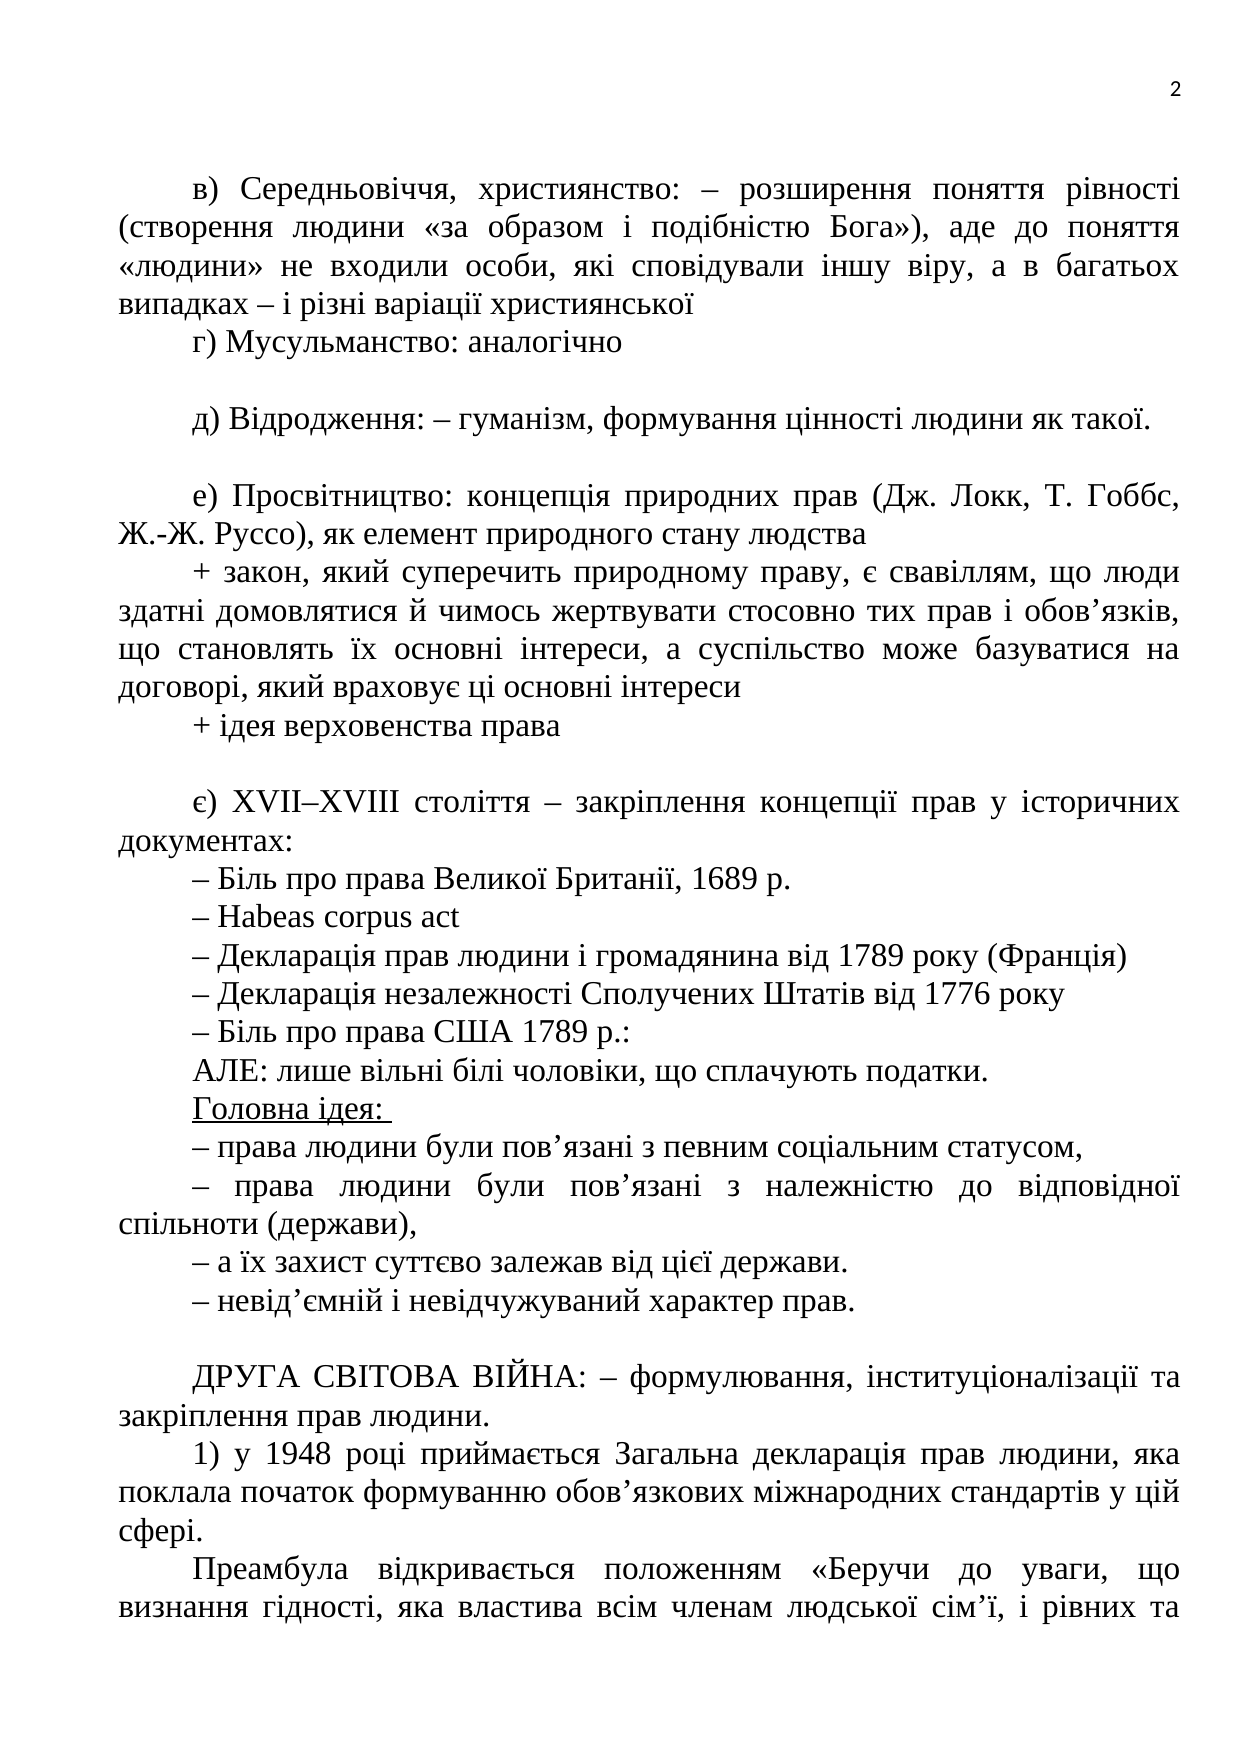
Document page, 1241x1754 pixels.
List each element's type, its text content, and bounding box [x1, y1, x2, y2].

text + ідея верховенства права [118, 705, 1181, 743]
text – невід’ємній і невідчужуваний характер прав. [118, 1280, 1181, 1318]
text г) Мусульманство: аналогічно [118, 322, 1181, 360]
text е) Просвітництво: концепція природних прав (Дж. Локк, Т. Гоббс, Ж.-Ж. Руссо), як елемент природного стану людства [118, 475, 1181, 552]
text – Біль про права Великої Британії, 1689 р. [118, 858, 1181, 897]
text 1) у 1948 році приймається Загальна декларація прав людини, яка поклала початок формуванню обов’язкових міжнародних стандартів у цій сфері. [118, 1433, 1181, 1548]
text в) Середньовіччя, християнство: – розширення поняття рівності (створення людини «за образом і подібністю Бога»), аде до поняття «людини» не входили особи, які сповідували іншу віру, а в багатьох випадках – і різні варіації християнської [118, 168, 1181, 322]
text є) XVII–XVIII століття – закріплення концепції прав у історичних документах: [118, 782, 1181, 858]
text – Habeas corpus act [118, 897, 1181, 935]
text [118, 1548, 1181, 1625]
text д) Відродження: – гуманізм, формування цінності людини як такої. [118, 398, 1181, 437]
text – права людини були пов’язані з певним соціальним статусом, [118, 1127, 1181, 1165]
text – Біль про права США 1789 р.: [118, 1012, 1181, 1050]
text ДРУГА СВІТОВА ВІЙНА: – формулювання, інституціоналізації та закріплення прав людини. [118, 1357, 1181, 1433]
text – права людини були пов’язані з належністю до відповідної спільноти (держави), [118, 1165, 1181, 1242]
text – Декларація незалежності Сполучених Штатів від 1776 року [118, 973, 1181, 1012]
text Головна ідея: [118, 1088, 1181, 1127]
text + закон, який суперечить природному праву, є свавіллям, що люди здатні домовлятися й чимось жертвувати стосовно тих прав і обов’язків, що становлять їх основні інтереси, а суспільство може базуватися на договорі, який враховує ці основні інтереси [118, 552, 1181, 705]
text АЛЕ: лише вільні білі чоловіки, що сплачують податки. [118, 1050, 1181, 1088]
text – а їх захист суттєво залежав від цієї держави. [118, 1242, 1181, 1280]
text – Декларація прав людини і громадянина від 1789 року (Франція) [118, 935, 1181, 973]
